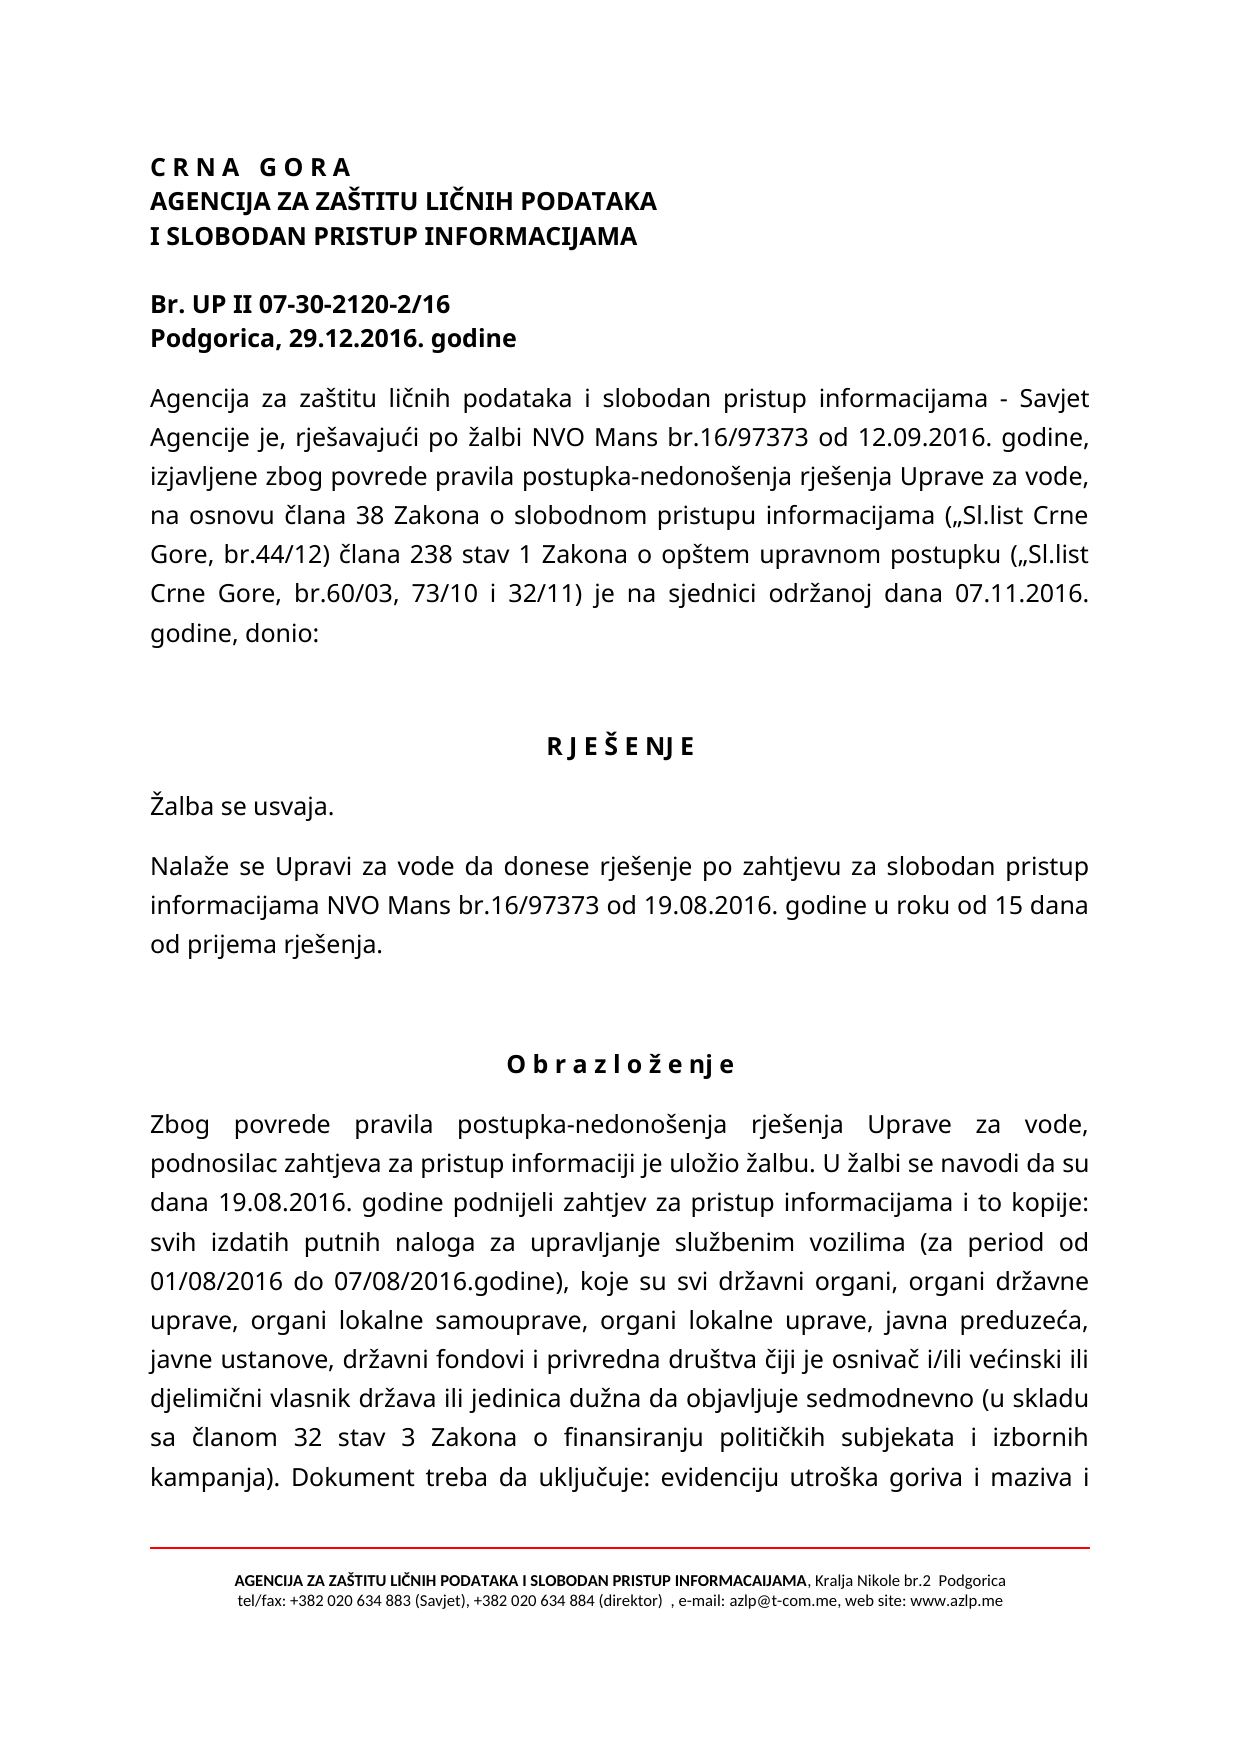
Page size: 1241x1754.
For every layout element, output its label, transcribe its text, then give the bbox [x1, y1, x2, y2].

text AGENCIJA ZA ZAŠTITU LIČNIH PODATAKA [150, 184, 1090, 218]
text Br. UP II 07-30-2120-2/16 [150, 286, 1090, 320]
text Agencija za zaštitu ličnih podataka i slobodan pristup informacijama - Savjet Agencije je, rješavajući po žalbi NVO Mans br.16/97373 od 12.09.2016. godine, izjavljene zbog povrede pravila postupka-nedonošenja rješenja Uprave za vode, na osnovu člana 38 Zakona o slobodnom pristupu informacijama („Sl.list Crne Gore, br.44/12) člana 238 stav 1 Zakona o opštem upravnom postupku („Sl.list Crne Gore, br.60/03, 73/10 i 32/11) je na sjednici održanoj dana 07.11.2016. godine, donio: [150, 380, 1090, 649]
text Podgorica, 29.12.2016. godine [150, 320, 1090, 354]
text Nalaže se Upravi za vode da donese rješenje po zahtjevu za slobodan pristup informacijama NVO Mans br.16/97373 od 19.08.2016. godine u roku od 15 dana od prijema rješenja. [150, 848, 1090, 961]
text Žalba se usvaja. [150, 788, 1090, 822]
text C R N A G O R A [150, 150, 1090, 184]
text I SLOBODAN PRISTUP INFORMACIJAMA [150, 218, 1090, 252]
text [150, 1107, 1090, 1493]
text O b r a z l o ž e nj e [150, 1047, 1090, 1081]
text R J E Š E NJ E [150, 728, 1090, 762]
